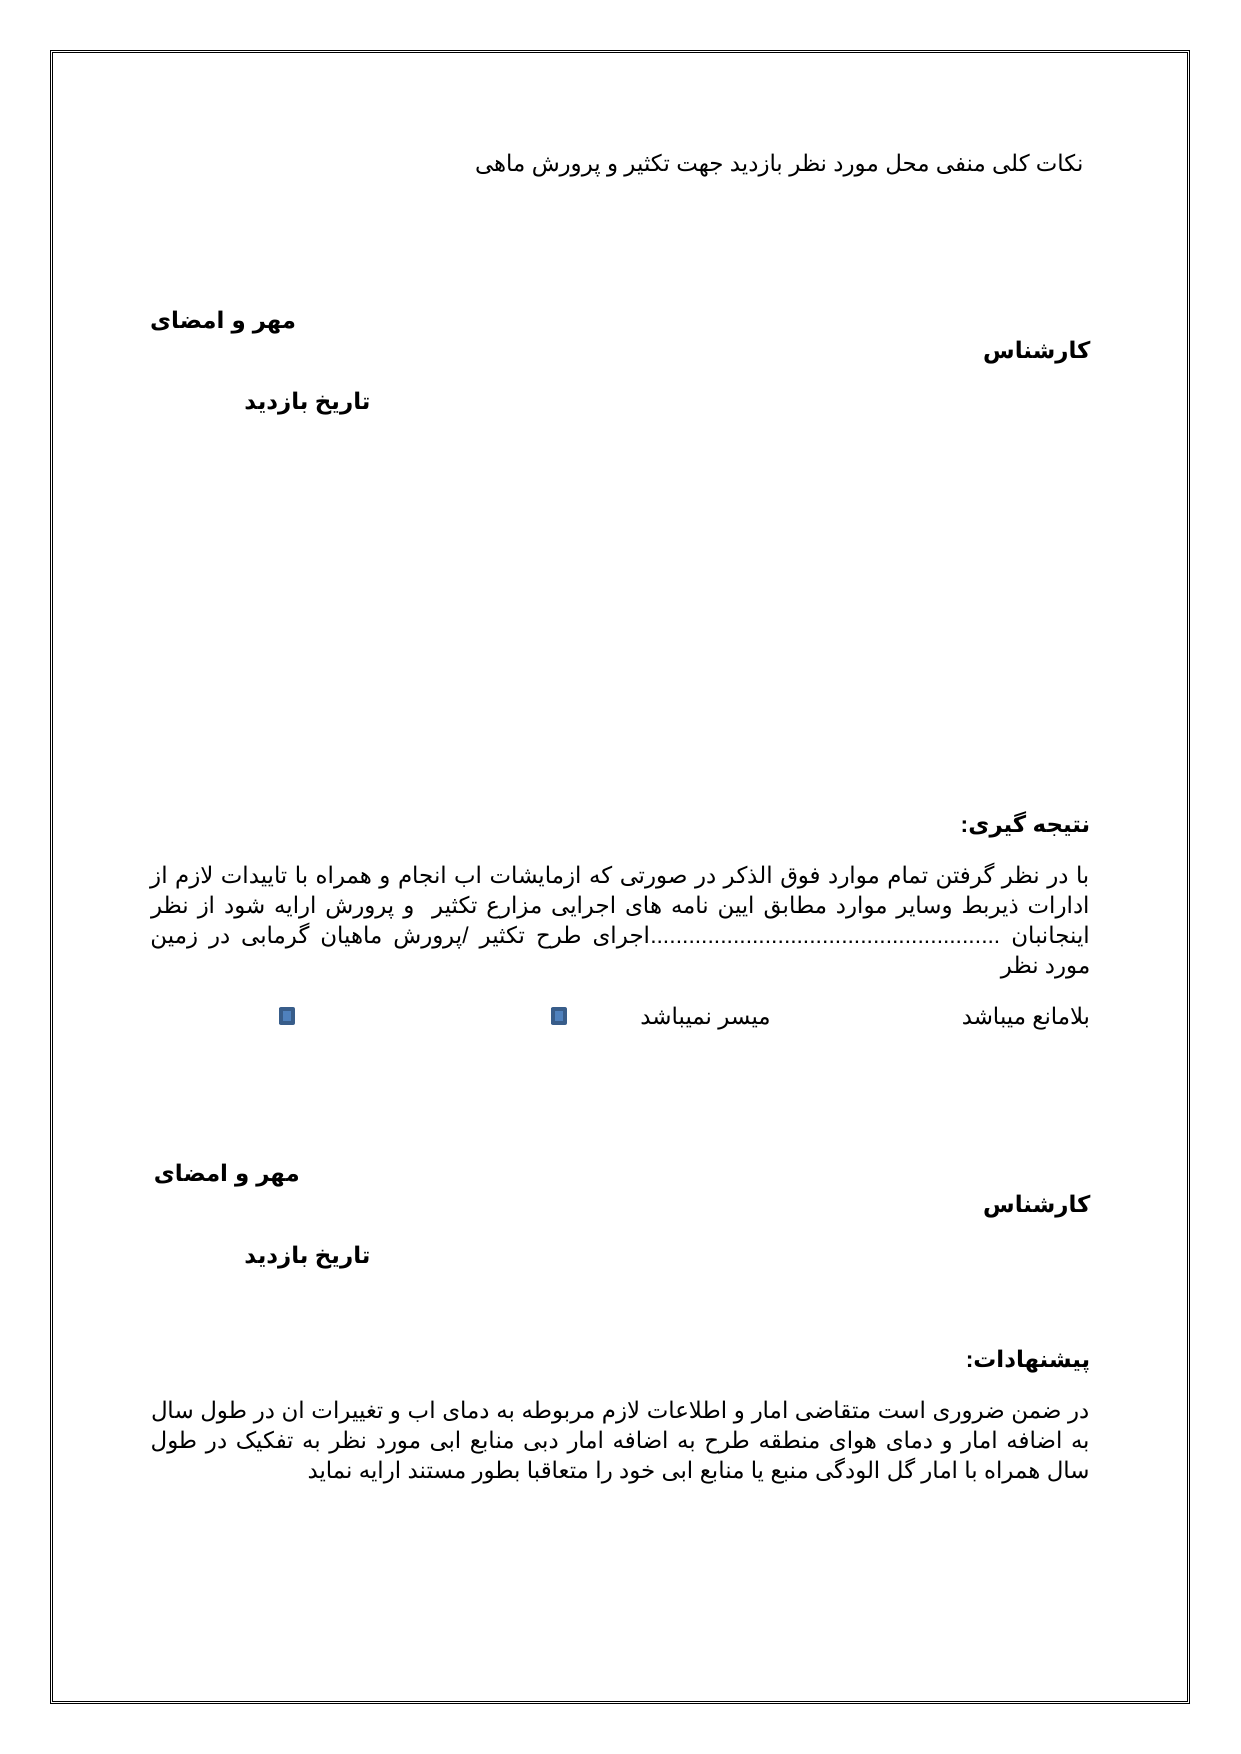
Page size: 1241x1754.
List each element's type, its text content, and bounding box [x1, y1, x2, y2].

text بلامانع میباشد میسر نمیباشد [150, 1003, 1090, 1029]
text نکات کلی منفی محل مورد نظر بازدید جهت تکثیر و پرورش ماهی [150, 150, 1090, 176]
text پیشنهادات: [150, 1346, 1090, 1372]
text تاریخ بازدید [150, 388, 1090, 415]
text در ضمن ضروری است متقاضی امار و اطلاعات لازم مربوطه به دمای اب و تغییرات ان در طول سال به اضافه امار و دمای هوای منطقه طرح به اضافه امار دبی منابع ابی مورد نظر به تفکیک در طول سال همراه با امار گل الودگی منبع یا منابع ابی خود را متعاقبا بطور مستند ارایه نماید [150, 1397, 1090, 1483]
text با در نظر گرفتن تمام موارد فوق الذکر در صورتی که ازمایشات اب انجام و همراه با تاییدات لازم از ادارات ذیربط وسایر موارد مطابق ایین نامه های اجرایی مزارع تکثیر و پرورش ارایه شود از نظر اینجانبان .......................................................اجرای طرح تکثیر /پرورش ماهیان گرمابی در زمین مورد نظر [150, 862, 1090, 978]
text نتیجه گیری: [150, 811, 1090, 837]
text مهر و امضای کارشناس [150, 307, 1090, 364]
text مهر و امضای کارشناس [150, 1160, 1090, 1217]
text تاریخ بازدید [150, 1242, 1090, 1268]
